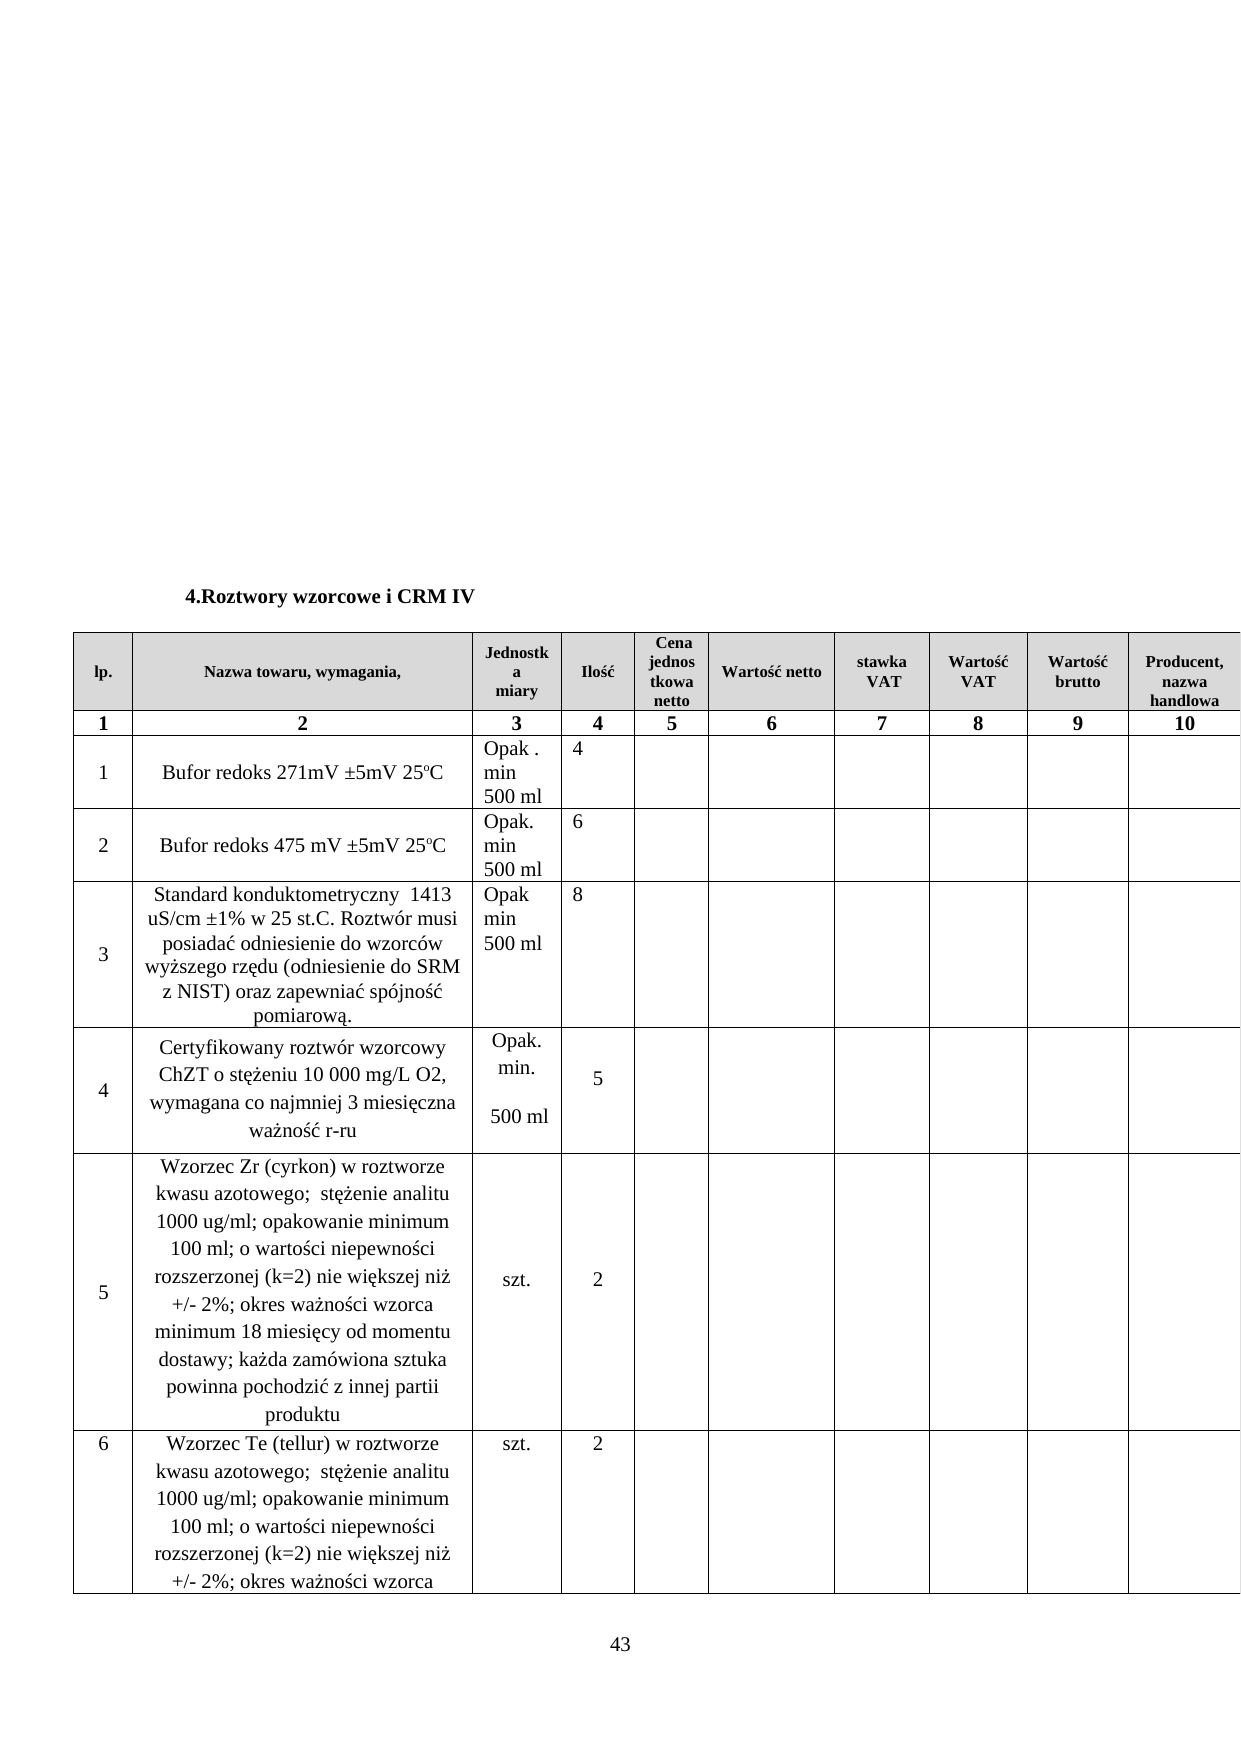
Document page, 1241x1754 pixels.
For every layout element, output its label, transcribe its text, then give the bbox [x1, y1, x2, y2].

table_cell [1028, 1028, 1128, 1152]
table_cell [709, 736, 834, 808]
table_cell [635, 1154, 708, 1430]
table_cell [635, 1028, 708, 1152]
table_cell 2 [74, 809, 132, 881]
table_cell 6 [709, 711, 834, 735]
table_cell [709, 1028, 834, 1152]
table_cell 2 [562, 1154, 634, 1430]
table_cell 9 [1028, 711, 1128, 735]
table_cell [930, 882, 1027, 1027]
table_cell 7 [835, 711, 929, 735]
table_cell 5 [562, 1028, 634, 1152]
table_header Producent, nazwa handlowa [1129, 633, 1240, 710]
table_cell [709, 1154, 834, 1430]
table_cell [133, 1431, 472, 1593]
table_cell [1028, 736, 1128, 808]
table_cell 6 [74, 1431, 132, 1593]
table_cell [835, 809, 929, 881]
text 4.Roztwory wzorcowe i CRM IV [185, 583, 1093, 608]
table_header stawka VAT [835, 633, 929, 710]
table_cell Opak. min. 500 ml [473, 1028, 561, 1152]
table_cell [635, 736, 708, 808]
table_cell [635, 1431, 708, 1593]
table_cell 10 [1129, 711, 1240, 735]
table_header Jednostka miary [473, 633, 561, 710]
table_cell 1 [74, 711, 132, 735]
table_cell [930, 1431, 1027, 1593]
table_cell 4 [562, 711, 634, 735]
table_cell [835, 1028, 929, 1152]
table_cell 2 [133, 711, 472, 735]
table_cell [930, 1028, 1027, 1152]
table_cell [835, 1154, 929, 1430]
table_header Wartość brutto [1028, 633, 1128, 710]
table_cell Certyfikowany roztwór wzorcowy ChZT o stężeniu 10 000 mg/L O2, wymagana co najmniej 3 miesięczna ważność r-ru [133, 1028, 472, 1152]
table_cell szt. [473, 1431, 561, 1593]
table_cell [1129, 809, 1240, 881]
table_cell [1028, 1154, 1128, 1430]
table_cell [1028, 1431, 1128, 1593]
table_header Cena jednostkowa netto [635, 633, 708, 710]
table_cell [635, 882, 708, 1027]
table_cell 8 [562, 882, 634, 1027]
table_cell 2 [562, 1431, 634, 1593]
table_cell Opak. min 500 ml [473, 809, 561, 881]
table_cell szt. [473, 1154, 561, 1430]
table_cell [930, 1154, 1027, 1430]
table_cell 4 [74, 1028, 132, 1152]
table_cell [835, 882, 929, 1027]
table_cell [1028, 809, 1128, 881]
table_cell [635, 809, 708, 881]
table_cell Bufor redoks 475 mV ±5mV 25oC [133, 809, 472, 881]
table_cell [1129, 1154, 1240, 1430]
table_cell [709, 809, 834, 881]
table_cell [709, 882, 834, 1027]
table_header Ilość [562, 633, 634, 710]
table_cell 5 [74, 1154, 132, 1430]
table_cell Wzorzec Zr (cyrkon) w roztworze kwasu azotowego; stężenie analitu 1000 ug/ml; opakowanie minimum 100 ml; o wartości niepewności rozszerzonej (k=2) nie większej niż +/- 2%; okres ważności wzorca minimum 18 miesięcy od momentu dostawy; każda zamówiona sztuka powinna pochodzić z innej partii produktu [133, 1154, 472, 1430]
table_header Wartość netto [709, 633, 834, 710]
table_cell Opak min 500 ml [473, 882, 561, 1027]
table_cell [1129, 1028, 1240, 1152]
table_cell Standard konduktometryczny 1413 uS/cm ±1% w 25 st.C. Roztwór musi posiadać odniesienie do wzorców wyższego rzędu (odniesienie do SRM z NIST) oraz zapewniać spójność pomiarową. [133, 882, 472, 1027]
table_cell [1129, 736, 1240, 808]
table_cell Opak . min 500 ml [473, 736, 561, 808]
table_cell [835, 736, 929, 808]
table_cell 4 [562, 736, 634, 808]
table_cell 3 [473, 711, 561, 735]
table_cell [835, 1431, 929, 1593]
table_cell 6 [562, 809, 634, 881]
table_cell 3 [74, 882, 132, 1027]
table_cell [930, 736, 1027, 808]
table_cell 1 [74, 736, 132, 808]
table_header Wartość VAT [930, 633, 1027, 710]
table_cell [930, 809, 1027, 881]
table_cell 8 [930, 711, 1027, 735]
table_cell [1129, 882, 1240, 1027]
table_cell [709, 1431, 834, 1593]
table_cell [1129, 1431, 1240, 1593]
table_header Nazwa towaru, wymagania, [133, 633, 472, 710]
table_cell Bufor redoks 271mV ±5mV 25oC [133, 736, 472, 808]
table_cell 5 [635, 711, 708, 735]
table_cell [1028, 882, 1128, 1027]
table_header lp. [74, 633, 132, 710]
